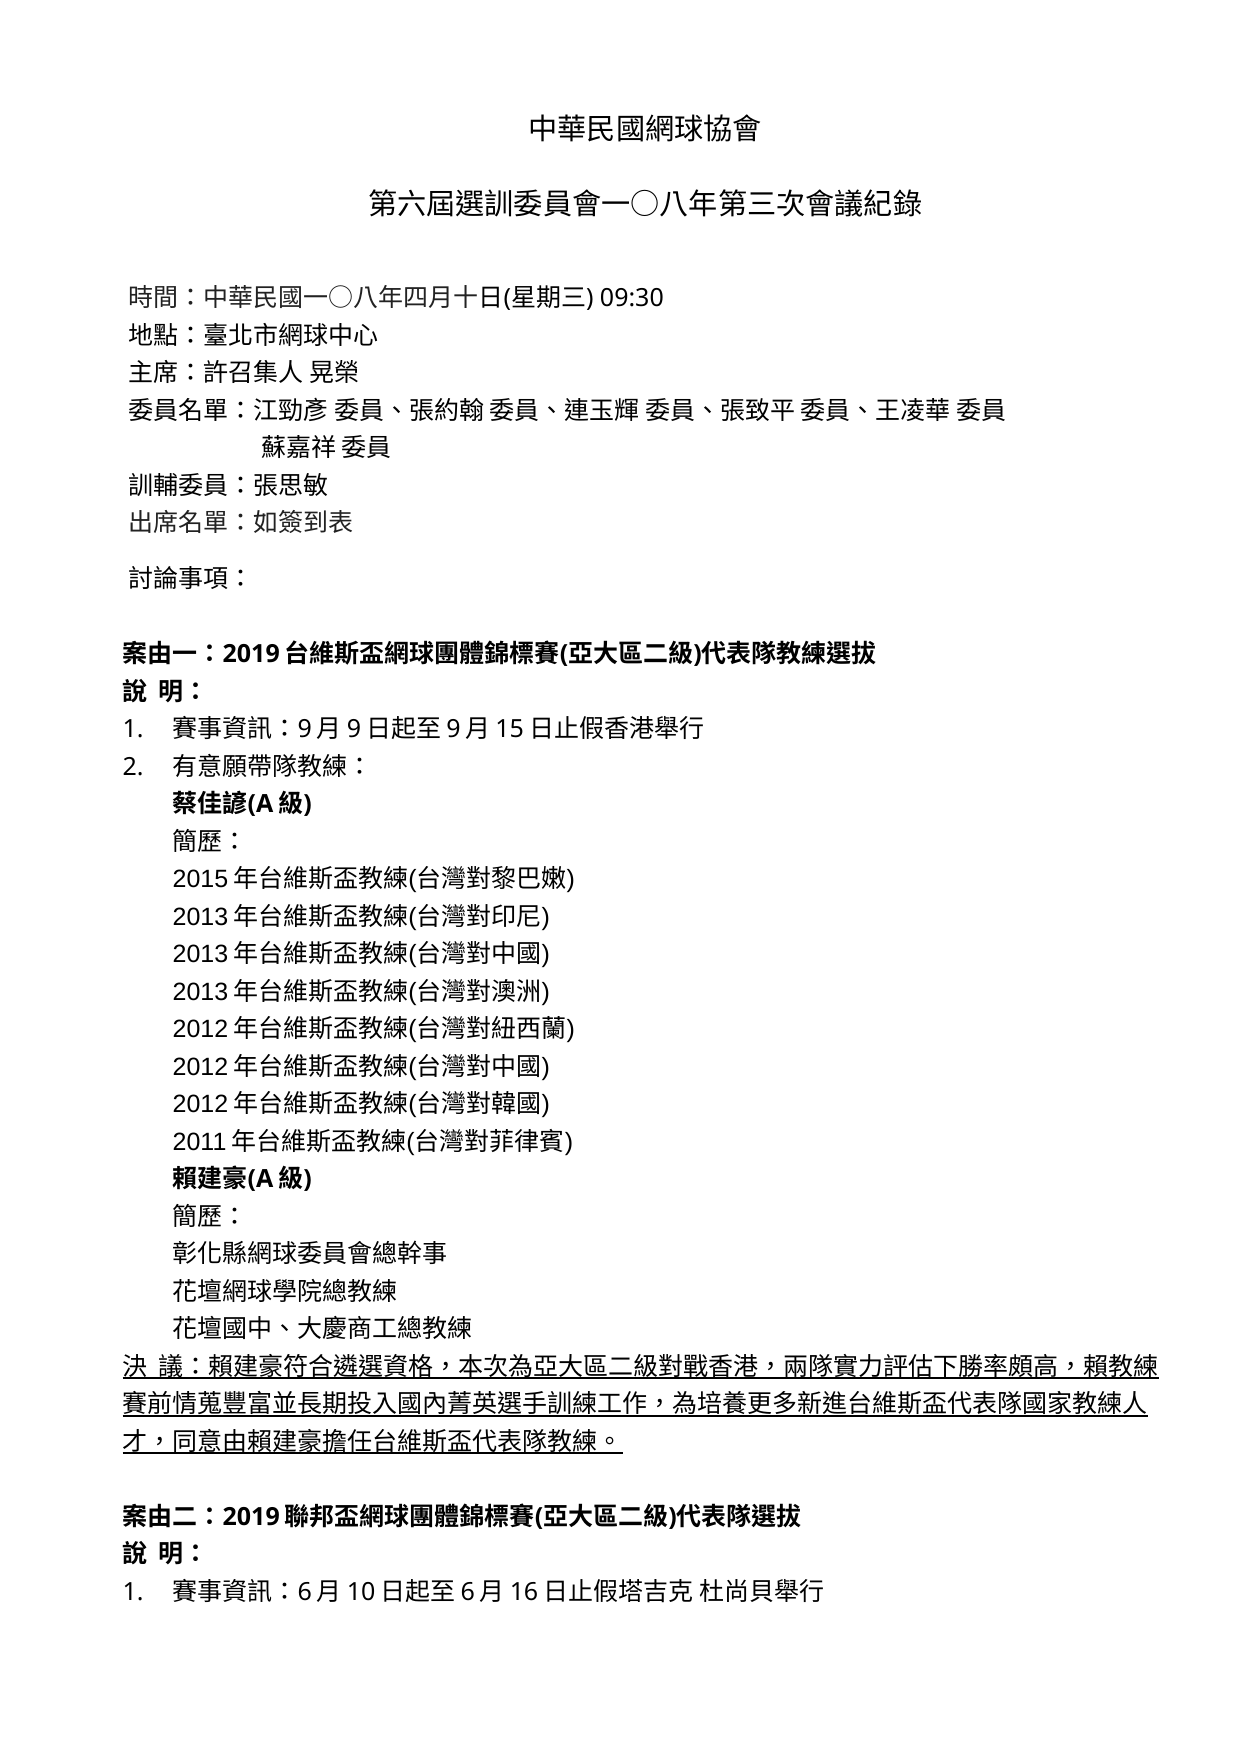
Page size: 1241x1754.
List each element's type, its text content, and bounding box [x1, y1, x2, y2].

list 賽事資訊：6月10日起至6月16日止假塔吉克 杜尚貝舉行 [122, 1571, 1162, 1608]
text 2013年台維斯盃教練(台灣對中國) [172, 933, 1087, 971]
text 委員名單：江勁彥 委員、張約翰 委員、連玉輝 委員、張致平 委員、王凌華 委員 蘇嘉祥 委員 [128, 389, 1162, 464]
list 簡歷： [172, 1196, 1162, 1233]
text 時間：中華民國一○八年四月十日(星期三) 09:30 [128, 277, 1162, 314]
text 案由二：2019聯邦盃網球團體錦標賽(亞大區二級)代表隊選拔 [122, 1496, 1162, 1533]
list 賽事資訊：9月9日起至9月15日止假香港舉行 [122, 708, 1162, 746]
text 案由一：2019台維斯盃網球團體錦標賽(亞大區二級)代表隊教練選拔 [122, 633, 1162, 671]
text 討論事項： [128, 558, 1162, 596]
text 彰化縣網球委員會總幹事 [172, 1233, 1162, 1271]
text 說 明： [122, 671, 1162, 708]
text 2012年台維斯盃教練(台灣對紐西蘭) [172, 1008, 1087, 1046]
text 決 議：賴建豪符合遴選資格，本次為亞大區二級對戰香港，兩隊實力評估下勝率頗高，賴教練賽前情蒐豐富並長期投入國內菁英選手訓練工作，為培養更多新進台維斯盃代表隊國家教練人才，同意由賴建豪擔任台維斯盃代表隊教練。 [122, 1346, 1162, 1458]
text 說 明： [122, 1533, 1162, 1571]
text 第六屆選訓委員會一○八年第三次會議紀錄 [128, 164, 1162, 239]
text 2012年台維斯盃教練(台灣對韓國) [172, 1083, 1087, 1121]
text 出席名單：如簽到表 [128, 502, 1162, 539]
text 花壇國中、大慶商工總教練 [172, 1308, 1162, 1346]
text 2012年台維斯盃教練(台灣對中國) [172, 1046, 1087, 1083]
list 有意願帶隊教練： 蔡佳諺(A級) [122, 746, 1162, 821]
text 中華民國網球協會 [128, 89, 1162, 164]
text 賴建豪(A級) [172, 1158, 1162, 1196]
text 2013年台維斯盃教練(台灣對澳洲) [172, 971, 1087, 1008]
text 2015年台維斯盃教練(台灣對黎巴嫩) [172, 858, 1087, 896]
text 2013年台維斯盃教練(台灣對印尼) [172, 896, 1087, 933]
text 主席：許召集人 晃榮 [128, 352, 1162, 389]
list 簡歷： [172, 821, 1162, 858]
text 訓輔委員：張思敏 [128, 464, 1162, 502]
text 花壇網球學院總教練 [172, 1271, 1162, 1308]
text 2011年台維斯盃教練(台灣對菲律賓) [172, 1121, 1087, 1158]
text 地點：臺北市網球中心 [128, 314, 1162, 352]
